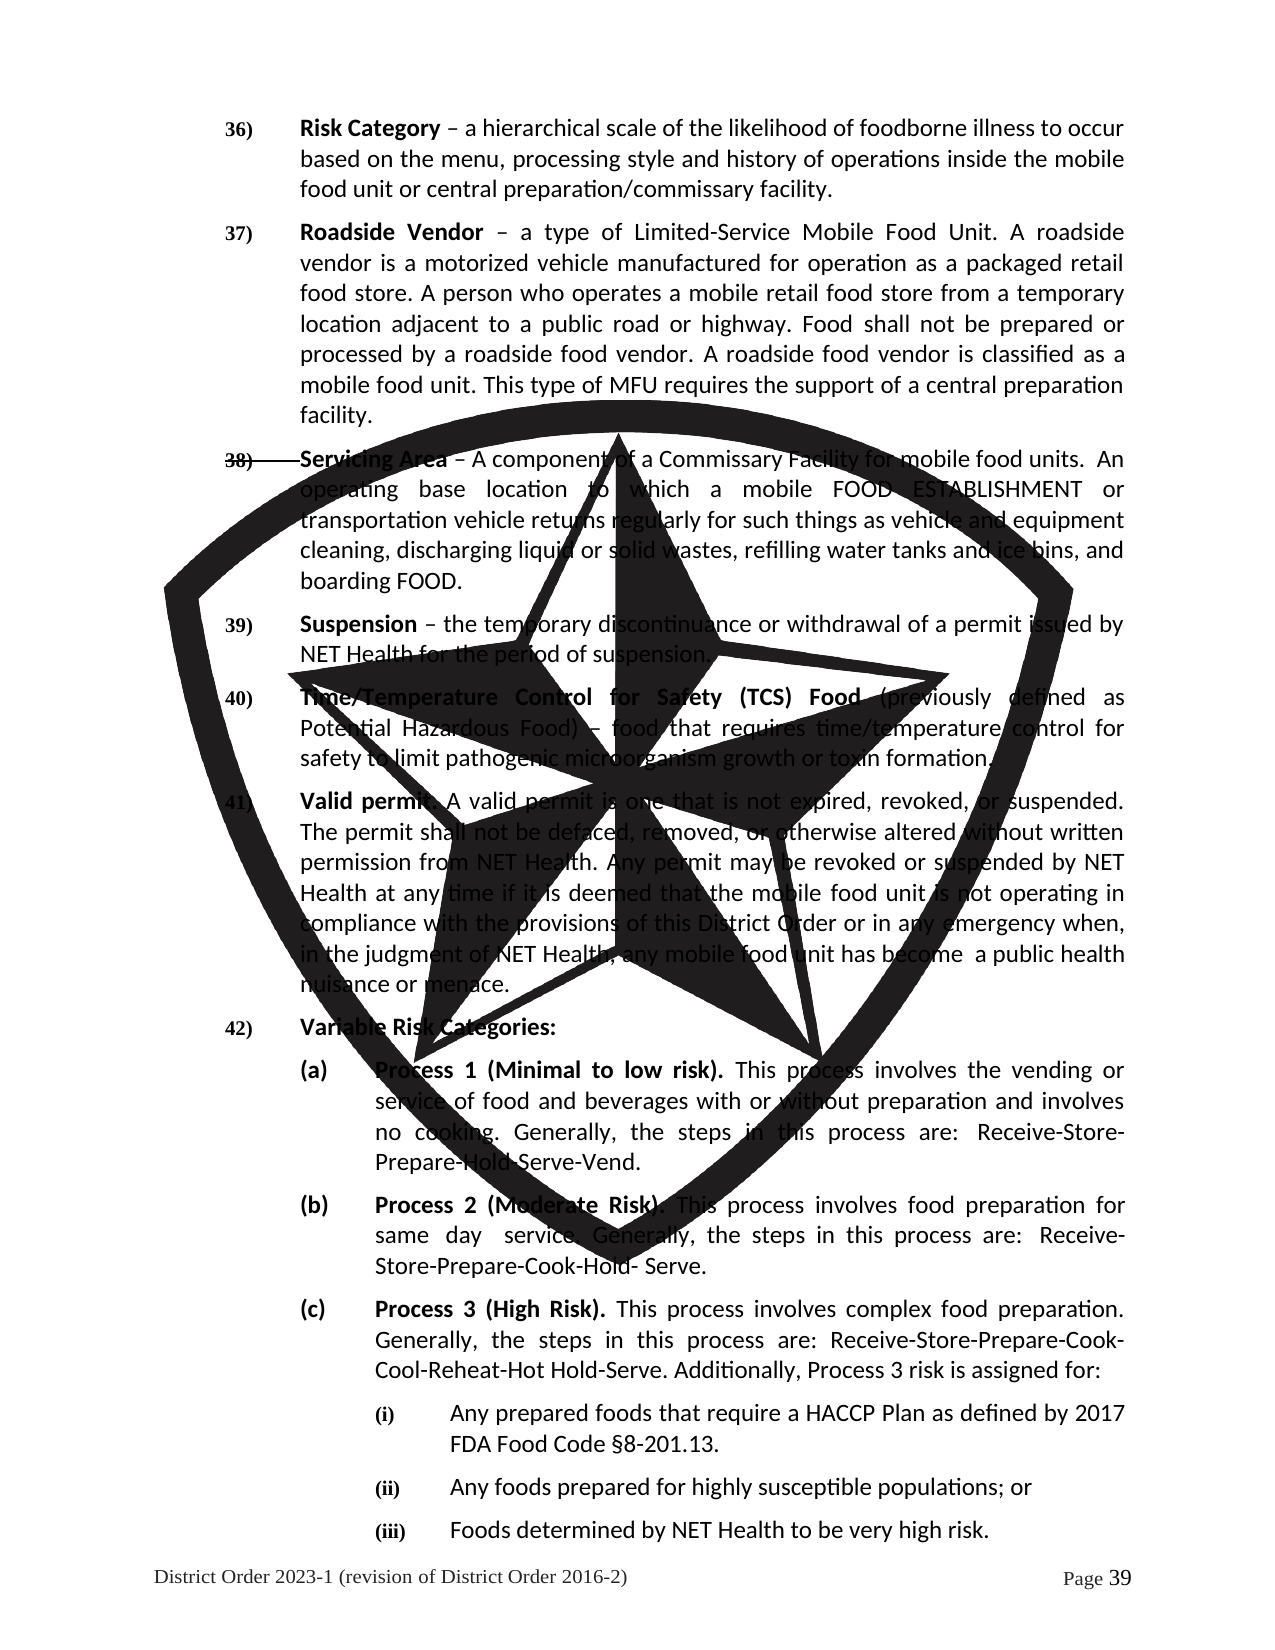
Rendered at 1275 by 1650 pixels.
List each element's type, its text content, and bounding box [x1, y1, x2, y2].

list Risk Category – a hierarchical scale of the likelihood of foodborne illness to occur based on the menu, processing style and history of operations inside the mobile food unit or central preparation/commissary facility. [225, 112, 1125, 204]
list Time/Temperature Control for Safety (TCS) Food (previously defined as Potential Hazardous Food) – food that requires time/temperature control for safety to limit pathogenic microorganism growth or toxin formation. [225, 681, 1125, 773]
list Servicing Area – A component of a Commissary Facility for mobile food units. An operating base location to which a mobile FOOD ESTABLISHMENT or transportation vehicle returns regularly for such things as vehicle and equipment cleaning, discharging liquid or solid wastes, refilling water tanks and ice bins, and boarding FOOD. [225, 443, 1125, 595]
list Roadside Vendor – a type of Limited-Service Mobile Food Unit. A roadside vendor is a motorized vehicle manufactured for operation as a packaged retail food store. A person who operates a mobile retail food store from a temporary location adjacent to a public road or highway. Food shall not be prepared or processed by a roadside food vendor. A roadside food vendor is classified as a mobile food unit. This type of MFU requires the support of a central preparation facility. [225, 217, 1125, 430]
list Any foods prepared for highly susceptible populations; or [375, 1471, 1148, 1501]
list Process 1 (Minimal to low risk). This process involves the vending or service of food and beverages with or without preparation and involves no cooking. Generally, the steps in this process are: Receive-Store-Prepare-Hold-Serve-Vend. [300, 1054, 1125, 1177]
list Valid permit. A valid permit is one that is not expired, revoked, or suspended. The permit shall not be defaced, removed, or otherwise altered without written permission from NET Health. Any permit may be revoked or suspended by NET Health at any time if it is deemed that the mobile food unit is not operating in compliance with the provisions of this District Order or in any emergency when, in the judgment of NET Health, any mobile food unit has become a public health nuisance or menace. [225, 785, 1125, 999]
list Foods determined by NET Health to be very high risk. [375, 1514, 1148, 1544]
subtitle Variable Risk Categories: [225, 1012, 1148, 1042]
list Process 3 (High Risk). This process involves complex food preparation. Generally, the steps in this process are: Receive-Store-Prepare-Cook-Cool-Reheat-Hot Hold-Serve. Additionally, Process 3 risk is assigned for: [300, 1293, 1125, 1385]
list Process 2 (Moderate Risk). This process involves food preparation for same day service. Generally, the steps in this process are: Receive-Store-Prepare-Cook-Hold- Serve. [300, 1189, 1125, 1281]
list Any prepared foods that require a HACCP Plan as defined by 2017 FDA Food Code §8-201.13. [375, 1397, 1125, 1458]
list Suspension – the temporary discontinuance or withdrawal of a permit issued by NET Health for the period of suspension. [225, 608, 1125, 669]
picture [163, 400, 1074, 1265]
